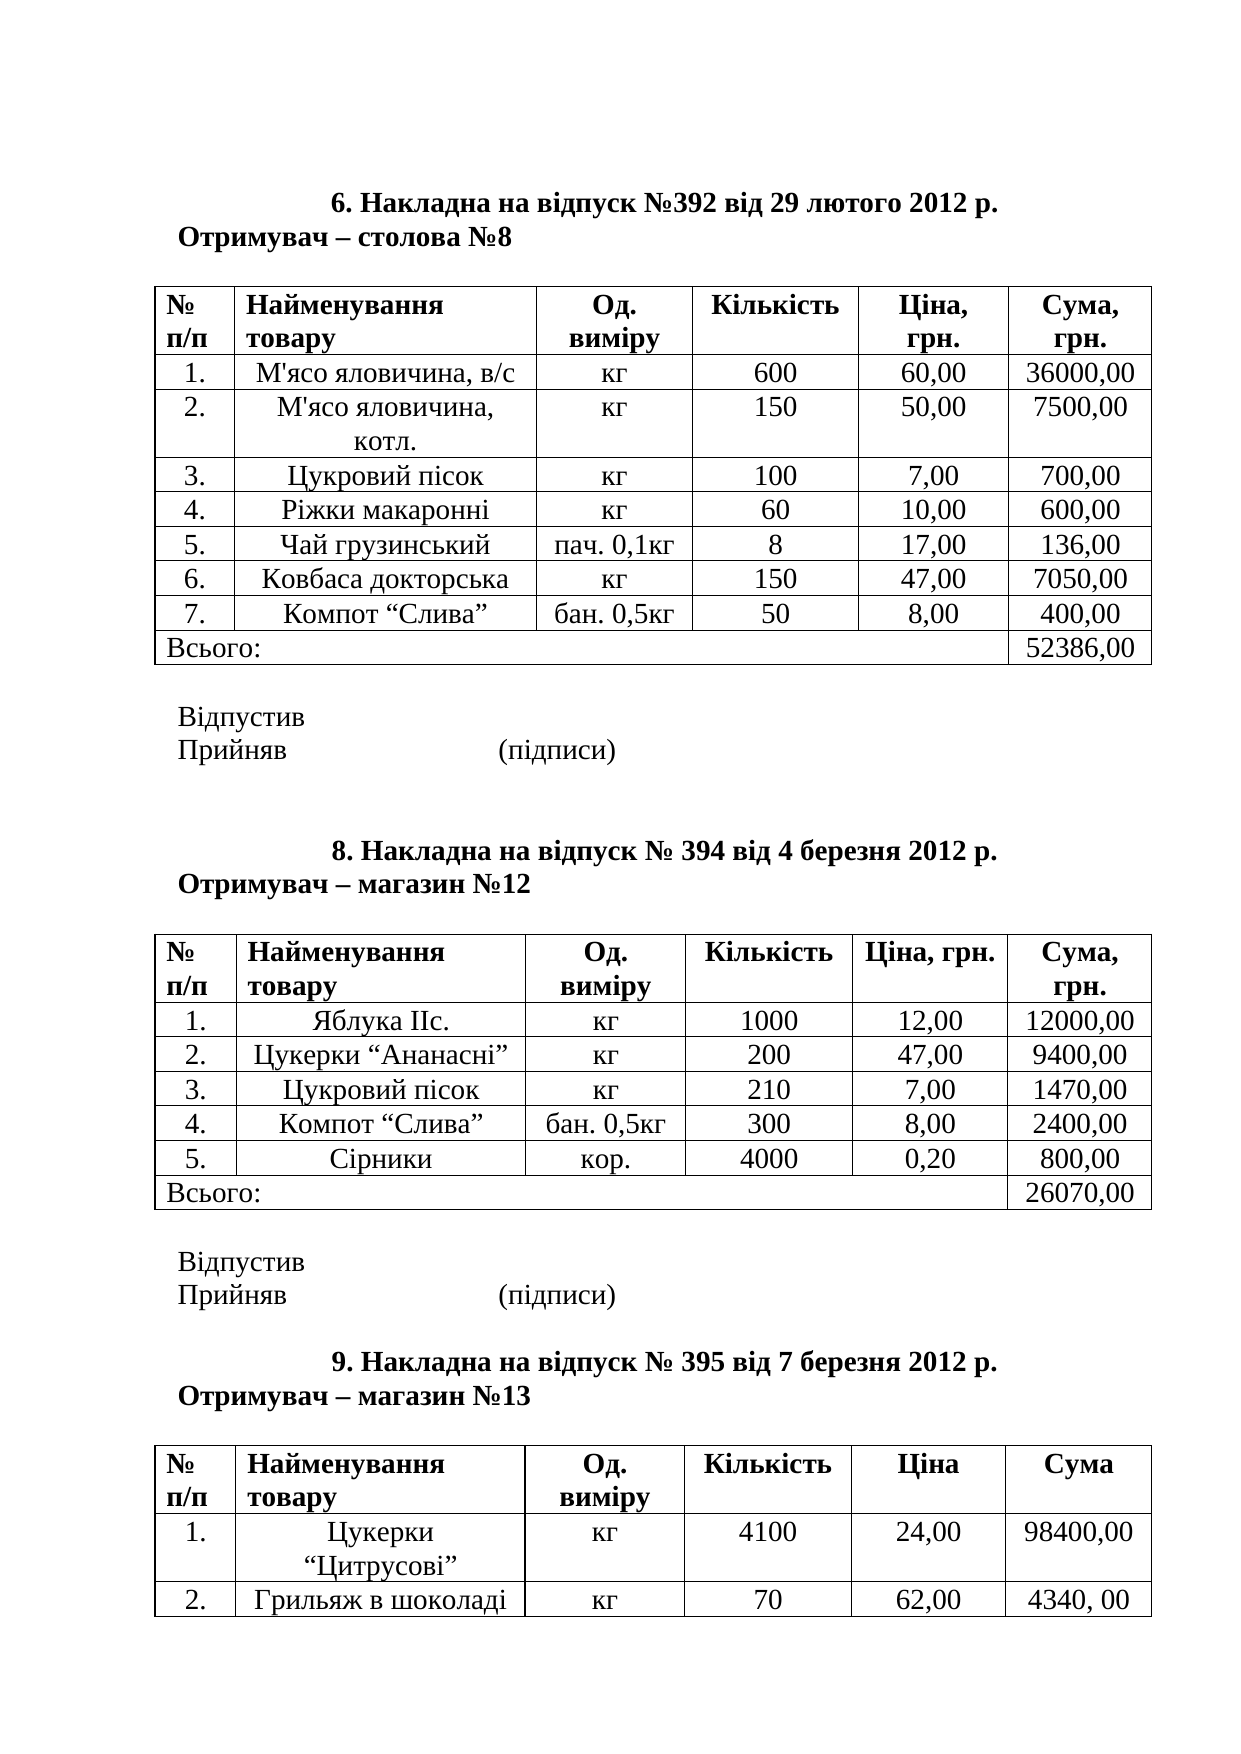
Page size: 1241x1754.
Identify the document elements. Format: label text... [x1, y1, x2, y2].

table_header Кількість [685, 1446, 851, 1513]
table_header Ціна, грн. [859, 287, 1008, 354]
table_cell 150 [693, 561, 858, 595]
table_header Найменування товару [236, 1446, 524, 1513]
table_cell 36000,00 [1009, 355, 1151, 388]
table_cell 150 [693, 390, 858, 457]
text Прийняв (підписи) [177, 1277, 1152, 1311]
table_cell 6. [156, 561, 234, 595]
table_cell 2. [156, 1037, 236, 1071]
table_cell 70 [685, 1582, 851, 1616]
table_cell 200 [686, 1037, 852, 1071]
table_cell 7050,00 [1009, 561, 1151, 595]
table_header Сума, грн. [1009, 287, 1151, 354]
table_cell кг [526, 1037, 685, 1071]
table_cell Сірники [237, 1141, 525, 1174]
table_cell Компот “Слива” [237, 1106, 525, 1140]
table_header Кількість [693, 287, 858, 354]
table_cell 2. [156, 390, 234, 457]
text Відпустив [177, 1244, 1152, 1277]
table_cell Цукерки “Цитрусові” [236, 1514, 524, 1581]
table_header Од. виміру [537, 287, 692, 354]
table_cell 10,00 [859, 492, 1008, 526]
table_header Кількість [686, 935, 852, 1002]
table_cell 50 [693, 596, 858, 629]
table_cell Яблука ІІс. [237, 1003, 525, 1036]
table_cell 1. [156, 355, 234, 388]
table_cell 300 [686, 1106, 852, 1140]
table_cell 3. [156, 1072, 236, 1105]
text Отримувач – магазин №12 [177, 866, 1152, 900]
table_cell 0,20 [853, 1141, 1007, 1174]
table_cell Чай грузинський [235, 527, 536, 560]
table_cell 26070,00 [1008, 1176, 1151, 1209]
table_cell 9400,00 [1008, 1037, 1151, 1071]
table_cell 400,00 [1009, 596, 1151, 629]
table_cell Цукровий пісок [235, 458, 536, 491]
table_cell пач. 0,1кг [537, 527, 692, 560]
table_cell 1. [156, 1514, 235, 1581]
table_cell бан. 0,5кг [537, 596, 692, 629]
table_cell Цукерки “Ананасні” [237, 1037, 525, 1071]
table_cell 4000 [686, 1141, 852, 1174]
table_cell 5. [156, 1141, 236, 1174]
table_header № п/п [156, 935, 236, 1002]
table_header № п/п [156, 287, 234, 354]
table_cell Цукровий пісок [237, 1072, 525, 1105]
table_cell 8 [693, 527, 858, 560]
table_header Од. виміру [526, 935, 685, 1002]
table_cell 50,00 [859, 390, 1008, 457]
table_cell кг [537, 390, 692, 457]
table_cell Всього: [156, 631, 1008, 664]
table_cell 800,00 [1008, 1141, 1151, 1174]
table_header Сума [1006, 1446, 1151, 1513]
table_header Од. виміру [526, 1446, 684, 1513]
table_cell Ріжки макаронні [235, 492, 536, 526]
table_cell Всього: [156, 1176, 1007, 1209]
table_cell Грильяж в шоколаді [236, 1582, 524, 1616]
table_cell кг [537, 458, 692, 491]
table_cell кг [537, 355, 692, 388]
text 8. Накладна на відпуск № 394 від 4 березня 2012 р. [177, 833, 1152, 866]
text Прийняв (підписи) [177, 732, 1152, 766]
table_cell бан. 0,5кг [526, 1106, 685, 1140]
table_cell кг [526, 1003, 685, 1036]
table_cell 60 [693, 492, 858, 526]
table_cell кг [526, 1072, 685, 1105]
table_cell 7. [156, 596, 234, 629]
table_cell 2. [156, 1582, 235, 1616]
table_cell 600,00 [1009, 492, 1151, 526]
table_cell 24,00 [852, 1514, 1005, 1581]
table_cell 47,00 [859, 561, 1008, 595]
table_cell кор. [526, 1141, 685, 1174]
table_cell 4. [156, 1106, 236, 1140]
table_cell 60,00 [859, 355, 1008, 388]
table_cell М'ясо яловичина, котл. [235, 390, 536, 457]
table_cell 47,00 [853, 1037, 1007, 1071]
table_cell 7,00 [859, 458, 1008, 491]
table_cell 136,00 [1009, 527, 1151, 560]
text 6. Накладна на відпуск №392 від 29 лютого 2012 р. [177, 185, 1152, 219]
table_cell 100 [693, 458, 858, 491]
table_cell 7,00 [853, 1072, 1007, 1105]
table_cell 17,00 [859, 527, 1008, 560]
table_cell М'ясо яловичина, в/с [235, 355, 536, 388]
table_cell Компот “Слива” [235, 596, 536, 629]
table_cell кг [537, 492, 692, 526]
table_cell 210 [686, 1072, 852, 1105]
text 9. Накладна на відпуск № 395 від 7 березня 2012 р. [177, 1344, 1152, 1378]
table_cell 4340, 00 [1006, 1582, 1151, 1616]
table_cell кг [537, 561, 692, 595]
table_cell 62,00 [852, 1582, 1005, 1616]
table_cell 1000 [686, 1003, 852, 1036]
table_cell 12000,00 [1008, 1003, 1151, 1036]
table_cell 2400,00 [1008, 1106, 1151, 1140]
table_cell 1. [156, 1003, 236, 1036]
table_cell кг [526, 1582, 684, 1616]
table_cell 1470,00 [1008, 1072, 1151, 1105]
table_header № п/п [156, 1446, 235, 1513]
text Отримувач – столова №8 [177, 219, 1152, 252]
table_cell 600 [693, 355, 858, 388]
table_cell 98400,00 [1006, 1514, 1151, 1581]
table_header Найменування товару [237, 935, 525, 1002]
table_cell 52386,00 [1009, 631, 1151, 664]
table_cell 8,00 [853, 1106, 1007, 1140]
table_cell 4100 [685, 1514, 851, 1581]
table_cell 7500,00 [1009, 390, 1151, 457]
table_header Найменування товару [235, 287, 536, 354]
text Відпустив [177, 699, 1152, 732]
table_cell 5. [156, 527, 234, 560]
table_cell 700,00 [1009, 458, 1151, 491]
table_cell 4. [156, 492, 234, 526]
table_cell 3. [156, 458, 234, 491]
table_cell кг [526, 1514, 684, 1581]
table_header Ціна [852, 1446, 1005, 1513]
table_cell Ковбаса докторська [235, 561, 536, 595]
table_cell 8,00 [859, 596, 1008, 629]
text Отримувач – магазин №13 [177, 1378, 1152, 1411]
table_cell 12,00 [853, 1003, 1007, 1036]
table_header Сума, грн. [1008, 935, 1151, 1002]
table_header Ціна, грн. [853, 935, 1007, 1002]
